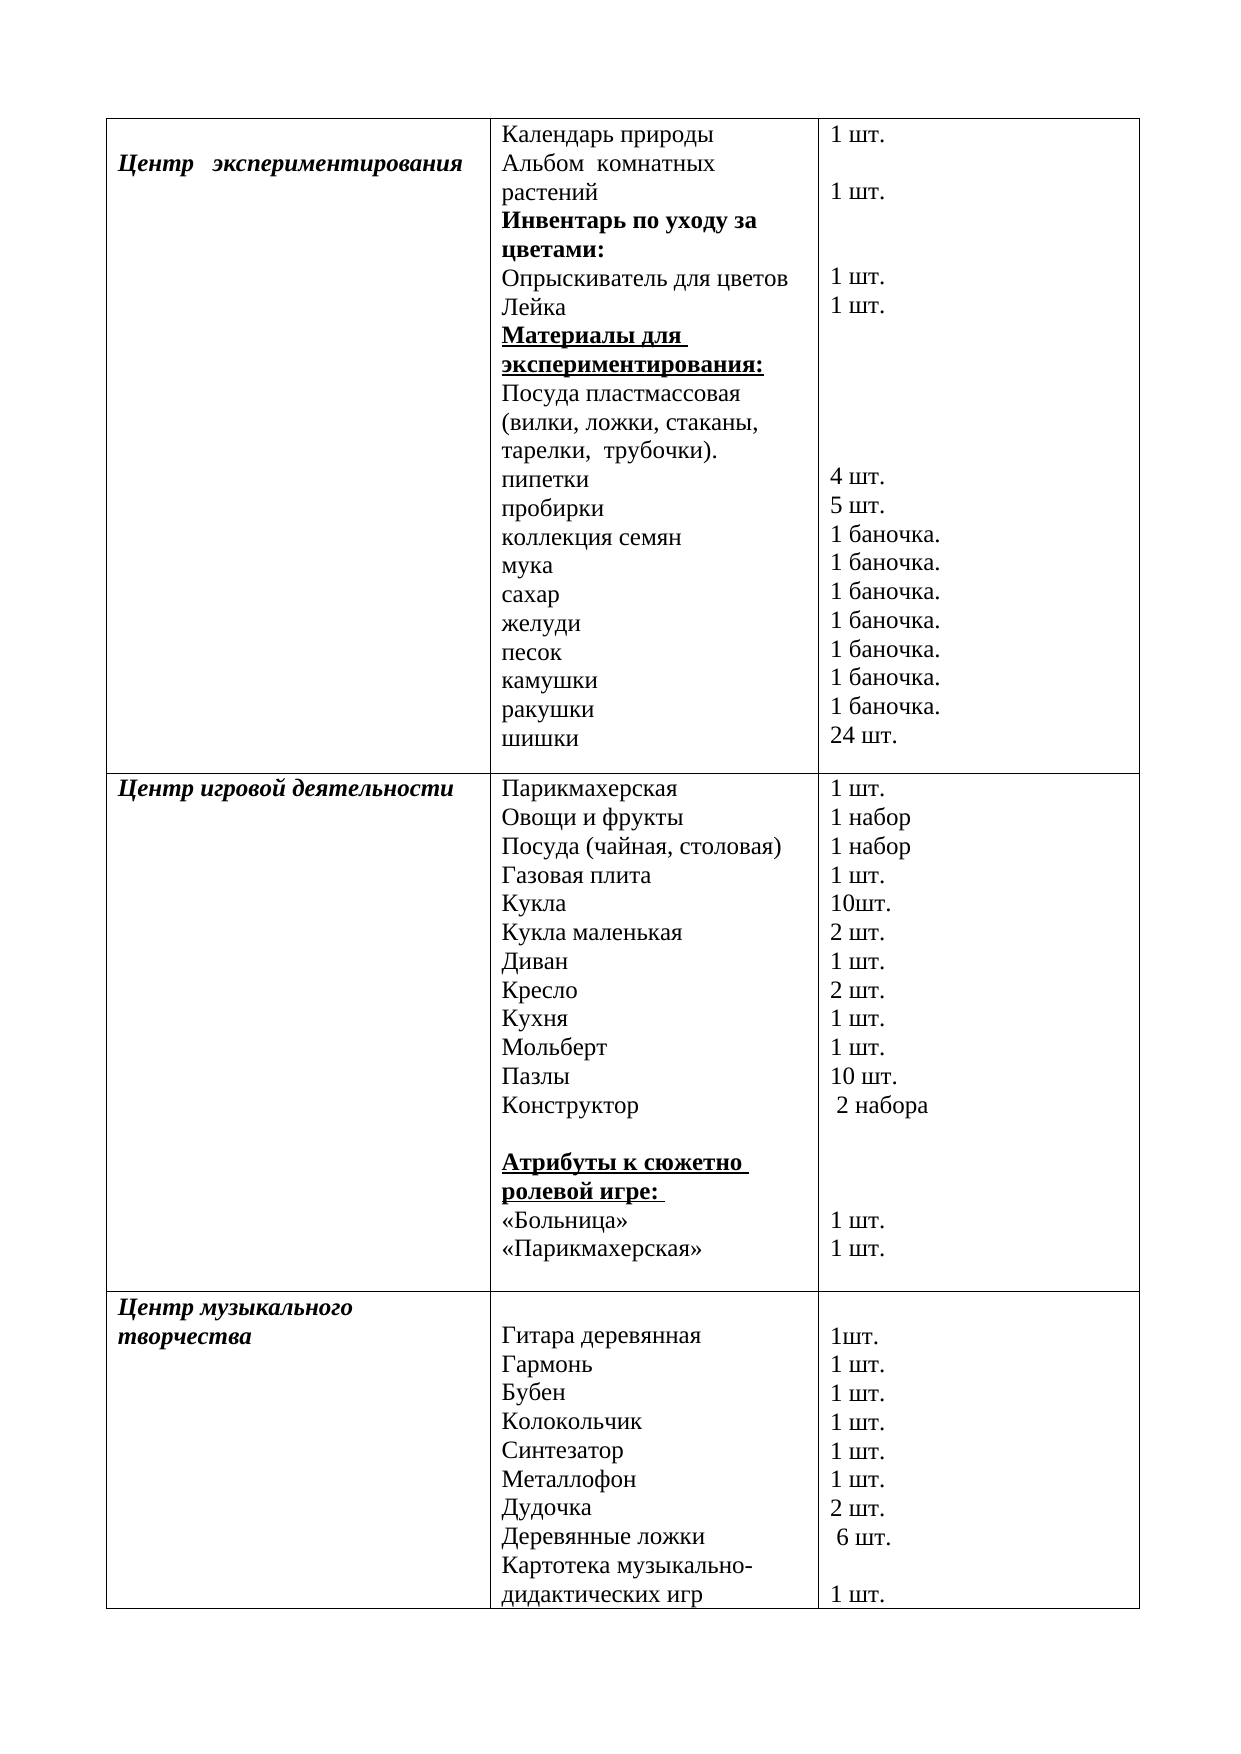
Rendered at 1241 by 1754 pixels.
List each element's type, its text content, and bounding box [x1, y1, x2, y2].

table_cell Парикмахерская Овощи и фрукты Посуда (чайная, столовая) Газовая плита Кукла Кукла маленькая Диван Кресло Кухня Мольберт Пазлы Конструктор Атрибуты к сюжетно ролевой игре: «Больница» «Парикмахерская» [491, 774, 818, 1291]
table_cell 1 шт. 1 шт. 1 шт. 1 шт. 4 шт. 5 шт. 1 баночка. 1 баночка. 1 баночка. 1 баночка. 1 баночка. 1 баночка. 1 баночка. 24 шт. [819, 119, 1139, 772]
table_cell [819, 1292, 1139, 1608]
table_cell Календарь природы Альбом комнатных растений Инвентарь по уходу за цветами: Опрыскиватель для цветов Лейка Материалы для экспериментирования: Посуда пластмассовая (вилки, ложки, стаканы, тарелки, трубочки). пипетки пробирки коллекция семян мука сахар желуди песок камушки ракушки шишки [491, 119, 818, 772]
table_cell Центр экспериментирования [107, 119, 490, 772]
table_cell Центр игровой деятельности [107, 774, 490, 1291]
table_cell 1 шт. 1 набор 1 набор 1 шт. 10шт. 2 шт. 1 шт. 2 шт. 1 шт. 1 шт. 10 шт. 2 набора 1 шт. 1 шт. [819, 774, 1139, 1291]
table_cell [491, 1292, 818, 1608]
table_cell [107, 1292, 490, 1608]
